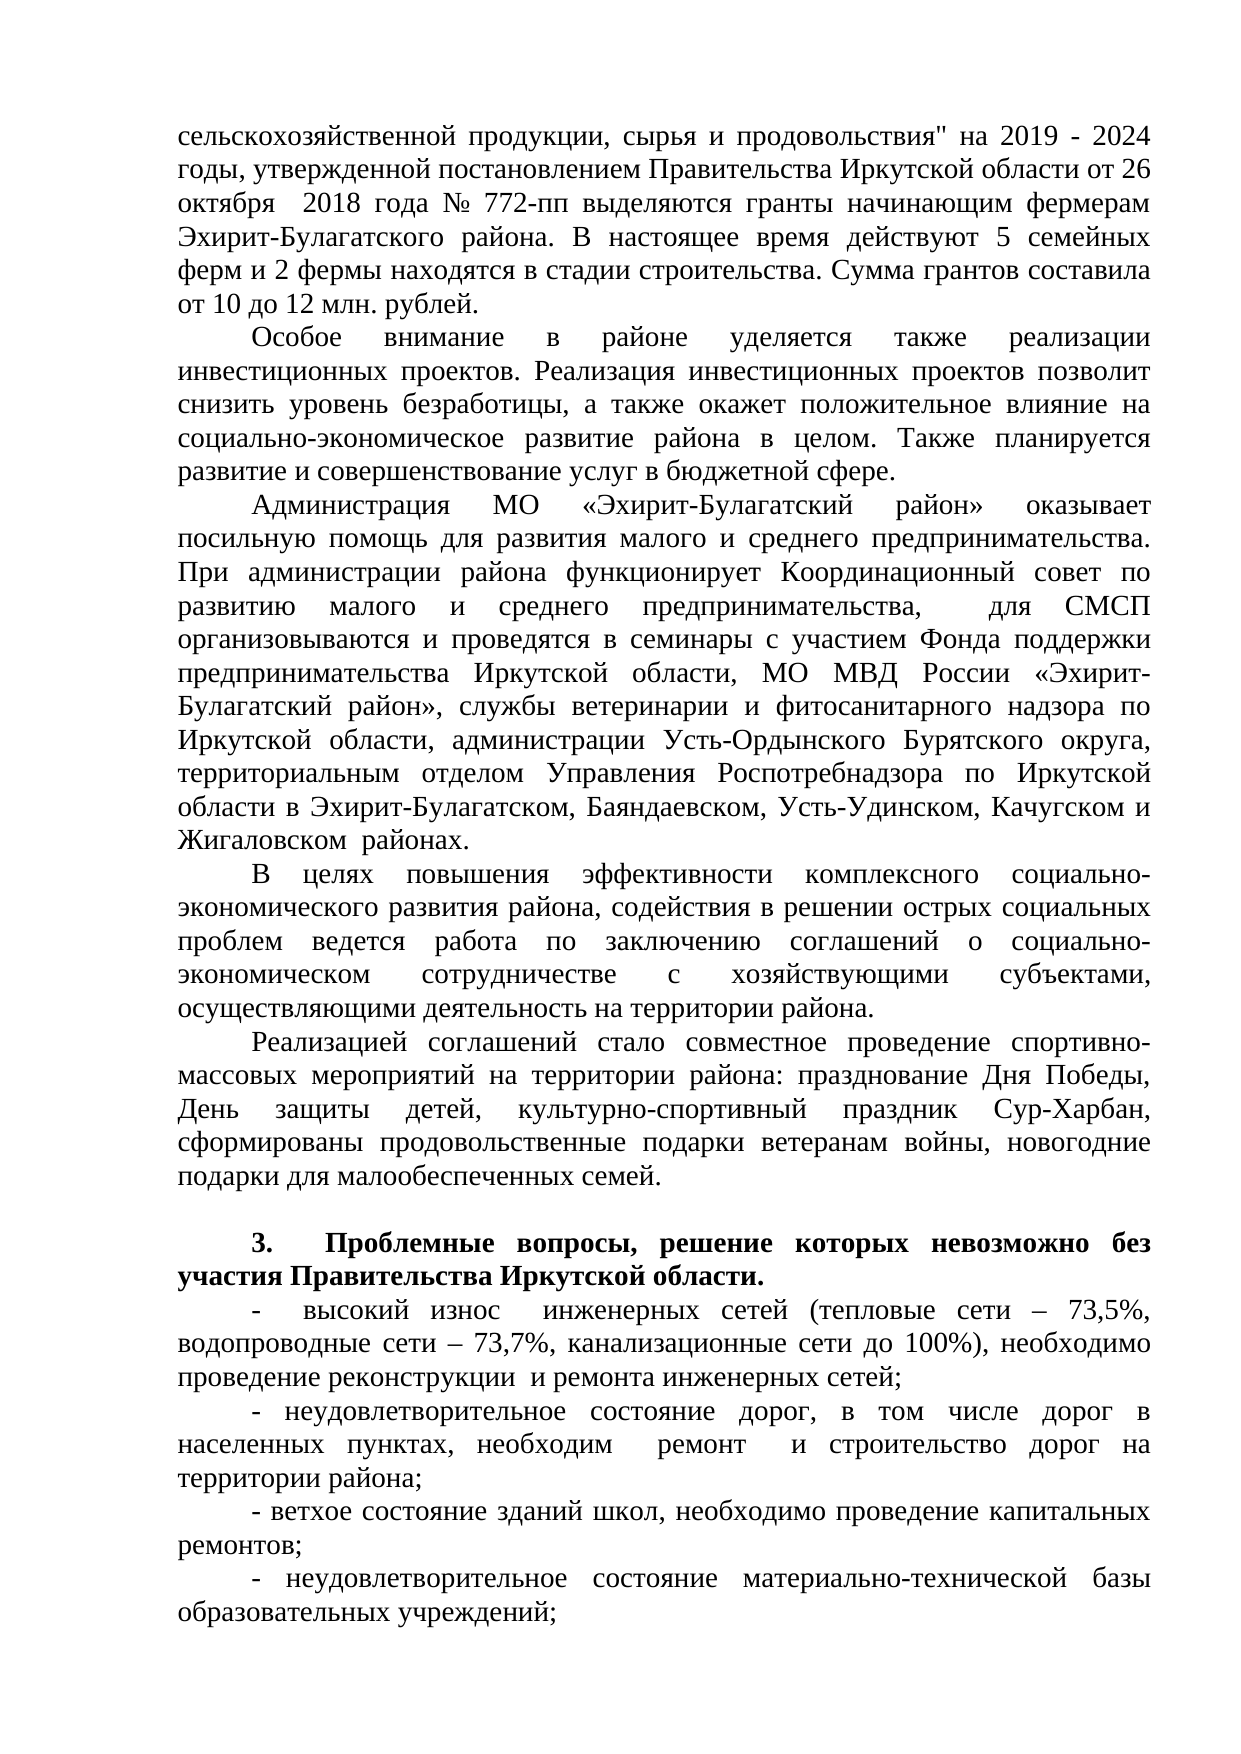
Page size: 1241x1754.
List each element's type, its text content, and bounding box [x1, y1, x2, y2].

list Проблемные вопросы, решение которых невозможно без участия Правительства Иркутской области. [177, 1225, 1152, 1292]
text - неудовлетворительное состояние материально-технической базы образовательных учреждений; [177, 1560, 1152, 1627]
text - высокий износ инженерных сетей (тепловые сети – 73,5%, водопроводные сети – 73,7%, канализационные сети до 100%), необходимо проведение реконструкции и ремонта инженерных сетей; [177, 1292, 1152, 1393]
text Особое внимание в районе уделяется также реализации инвестиционных проектов. Реализация инвестиционных проектов позволит снизить уровень безработицы, а также окажет положительное влияние на социально-экономическое развитие района в целом. Также планируется развитие и совершенствование услуг в бюджетной сфере. [177, 319, 1152, 487]
text В целях повышения эффективности комплексного социально-экономического развития района, содействия в решении острых социальных проблем ведется работа по заключению соглашений о социально-экономическом сотрудничестве с хозяйствующими субъектами, осуществляющими деятельность на территории района. [177, 856, 1152, 1024]
text Реализацией соглашений стало совместное проведение спортивно-массовых мероприятий на территории района: празднование Дня Победы, День защиты детей, культурно-спортивный праздник Сур-Харбан, сформированы продовольственные подарки ветеранам войны, новогодние подарки для малообеспеченных семей. [177, 1024, 1152, 1191]
text - неудовлетворительное состояние дорог, в том числе дорог в населенных пунктах, необходим ремонт и строительство дорог на территории района; [177, 1393, 1152, 1493]
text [177, 118, 1152, 319]
text - ветхое состояние зданий школ, необходимо проведение капитальных ремонтов; [177, 1493, 1152, 1560]
text Администрация МО «Эхирит-Булагатский район» оказывает посильную помощь для развития малого и среднего предпринимательства. При администрации района функционирует Координационный совет по развитию малого и среднего предпринимательства, для СМСП организовываются и проведятся в семинары с участием Фонда поддержки предпринимательства Иркутской области, МО МВД России «Эхирит-Булагатский район», службы ветеринарии и фитосанитарного надзора по Иркутской области, администрации Усть-Ордынского Бурятского округа, территориальным отделом Управления Роспотребнадзора по Иркутской области в Эхирит-Булагатском, Баяндаевском, Усть-Удинском, Качугском и Жигаловском районах. [177, 487, 1152, 856]
